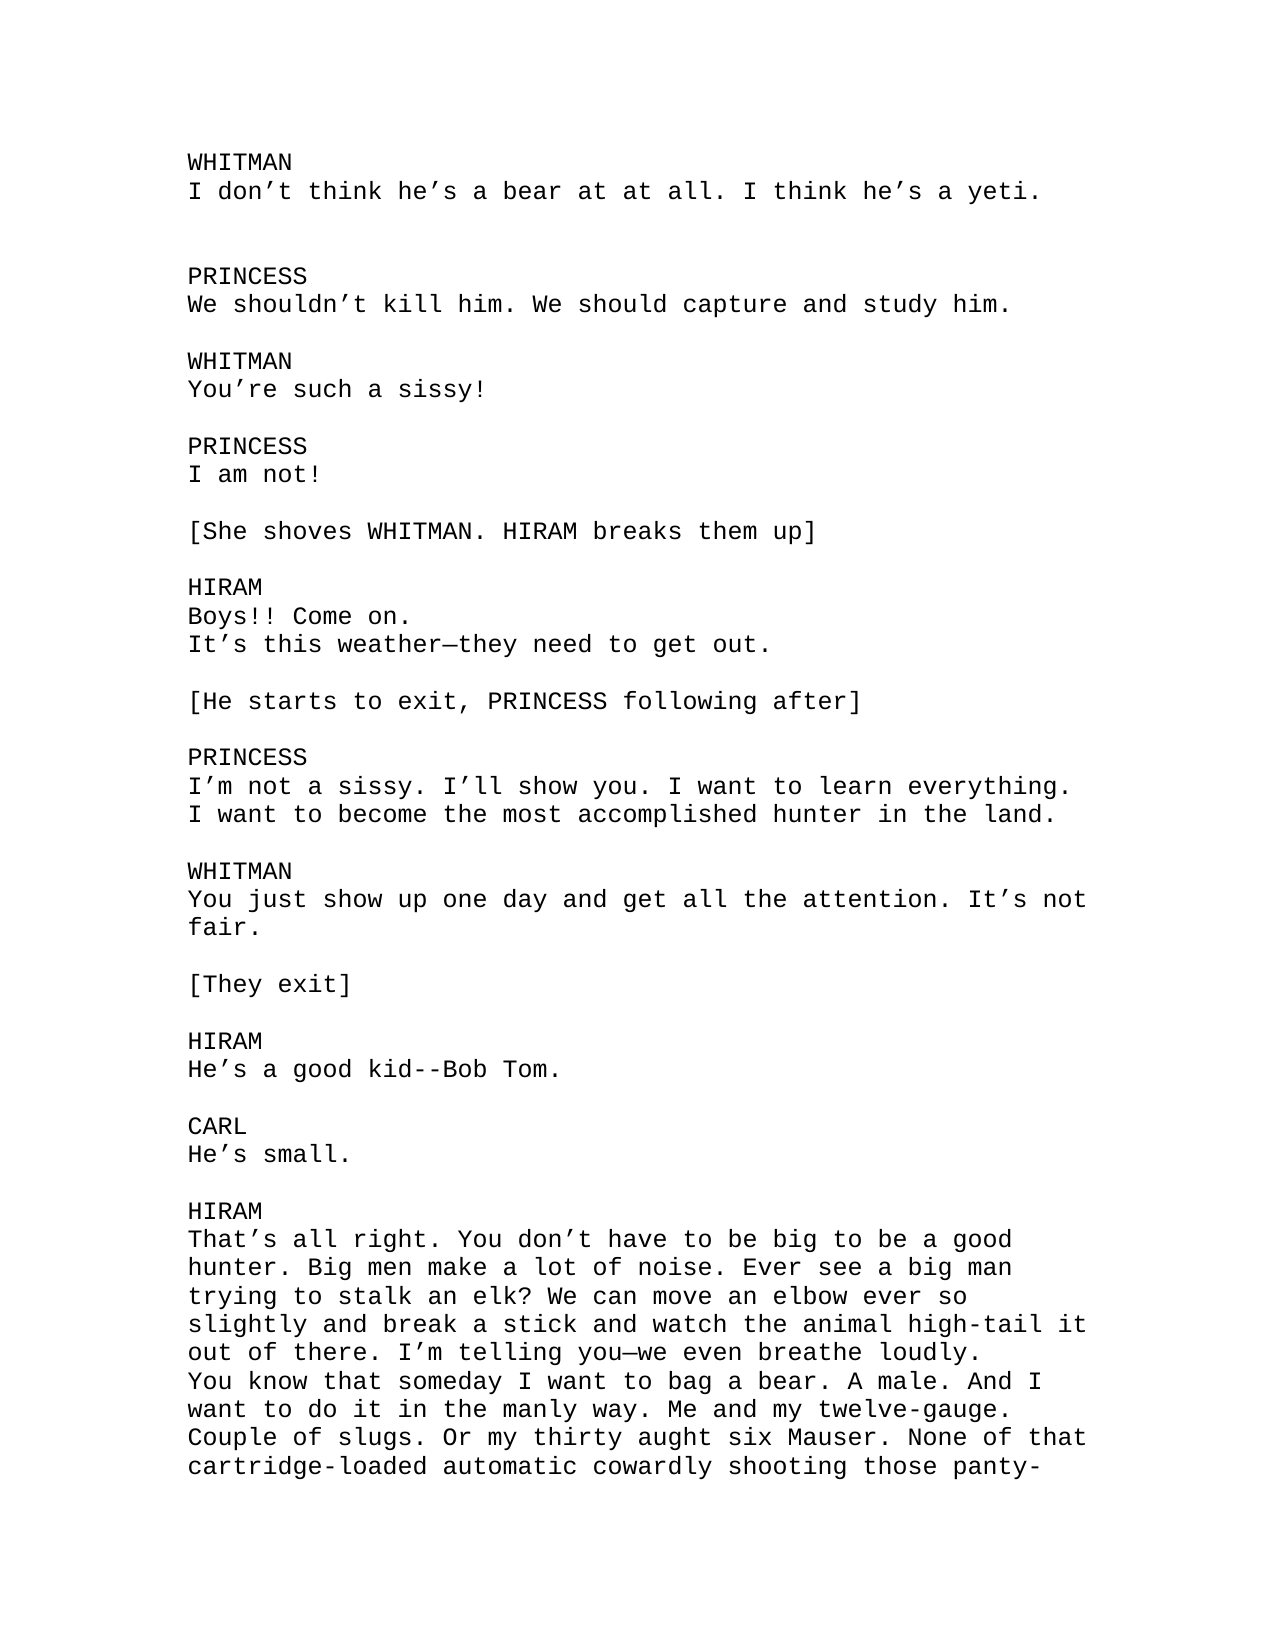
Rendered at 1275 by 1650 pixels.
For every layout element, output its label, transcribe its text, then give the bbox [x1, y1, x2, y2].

text He’s small. [187, 1142, 1087, 1170]
text I’m not a sissy. I’ll show you. I want to learn everything. I want to become the most accomplished hunter in the land. [187, 773, 1087, 830]
text He’s a good kid--Bob Tom. [187, 1057, 1087, 1085]
text [They exit] [187, 972, 1087, 1000]
text You just show up one day and get all the attention. It’s not fair. [187, 887, 1087, 943]
text Boys!! Come on. [187, 603, 1087, 632]
text [She shoves WHITMAN. HIRAM breaks them up] [187, 518, 1087, 547]
text [He starts to exit, PRINCESS following after] [187, 688, 1087, 717]
text WHITMAN [187, 858, 1087, 887]
text You’re such a sissy! [187, 377, 1087, 405]
text WHITMAN [187, 348, 1087, 377]
text HIRAM [187, 1198, 1087, 1227]
text WHITMAN [187, 150, 1087, 178]
text That’s all right. You don’t have to be big to be a good hunter. Big men make a lot of noise. Ever see a big man trying to stalk an elk? We can move an elbow ever so slightly and break a stick and watch the animal high-tail it out of there. I’m telling you—we even breathe loudly. [187, 1227, 1087, 1368]
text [187, 1368, 1087, 1482]
text PRINCESS [187, 433, 1087, 462]
text HIRAM [187, 1028, 1087, 1057]
text PRINCESS [187, 263, 1087, 292]
text I don’t think he’s a bear at at all. I think he’s a yeti. [187, 178, 1087, 207]
text HIRAM [187, 575, 1087, 603]
text CARL [187, 1113, 1087, 1142]
text It’s this weather—they need to get out. [187, 632, 1087, 660]
text We shouldn’t kill him. We should capture and study him. [187, 292, 1087, 320]
text I am not! [187, 462, 1087, 490]
text PRINCESS [187, 745, 1087, 773]
